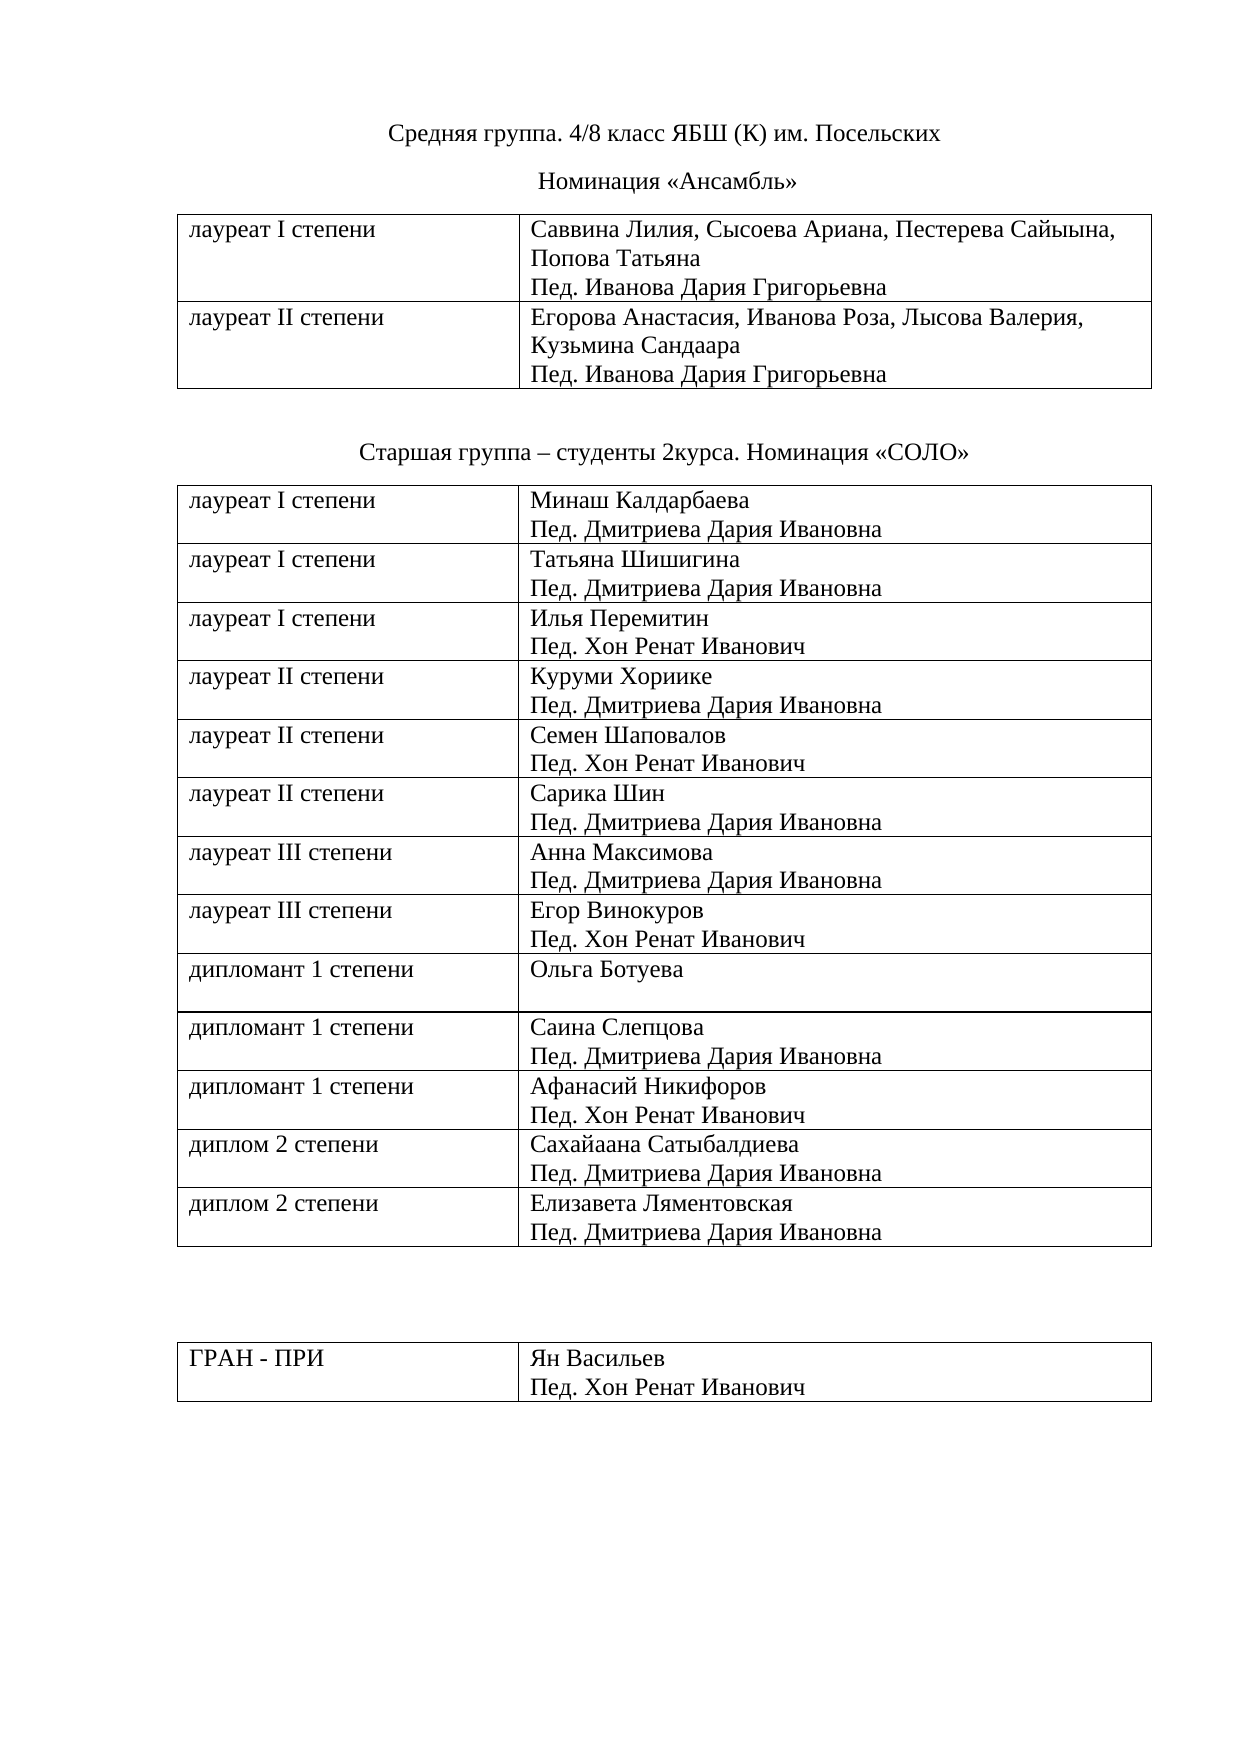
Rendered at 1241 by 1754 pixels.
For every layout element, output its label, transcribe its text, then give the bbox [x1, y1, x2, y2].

table_cell Сахайаана Сатыбалдиева Пед. Дмитриева Дария Ивановна [519, 1130, 1151, 1187]
table_cell лауреат I степени [178, 603, 518, 660]
table_cell Татьяна Шишигина Пед. Дмитриева Дария Ивановна [519, 544, 1151, 602]
table_cell Семен Шаповалов Пед. Хон Ренат Иванович [519, 720, 1151, 777]
table_cell Елизавета Ляментовская Пед. Дмитриева Дария Ивановна [519, 1188, 1151, 1246]
table_cell диплом 2 степени [178, 1130, 518, 1187]
table_cell Егор Винокуров Пед. Хон Ренат Иванович [519, 895, 1151, 953]
table_cell лауреат III степени [178, 895, 518, 953]
table_cell дипломант 1 степени [178, 1013, 518, 1070]
table_cell Анна Максимова Пед. Дмитриева Дария Ивановна [519, 837, 1151, 894]
table_cell лауреат III степени [178, 837, 518, 894]
table_cell диплом 2 степени [178, 1188, 518, 1246]
table_header Саввина Лилия, Сысоева Ариана, Пестерева Сайыына, Попова Татьяна Пед. Иванова Дария Григорьевна [520, 215, 1151, 301]
table_cell лауреат II степени [178, 302, 519, 388]
table_cell Сарика Шин Пед. Дмитриева Дария Ивановна [519, 778, 1151, 836]
table_header Минаш Калдарбаева Пед. Дмитриева Дария Ивановна [519, 486, 1151, 543]
table_cell Егорова Анастасия, Иванова Роза, Лысова Валерия, Кузьмина Сандаара Пед. Иванова Дария Григорьевна [520, 302, 1151, 388]
table_cell Саина Слепцова Пед. Дмитриева Дария Ивановна [519, 1013, 1151, 1070]
table_cell Илья Перемитин Пед. Хон Ренат Иванович [519, 603, 1151, 660]
table_header Ян Васильев Пед. Хон Ренат Иванович [519, 1343, 1151, 1401]
table_cell Куруми Хориике Пед. Дмитриева Дария Ивановна [519, 661, 1151, 719]
table_cell Ольга Ботуева [519, 954, 1151, 1011]
text Старшая группа – студенты 2курса. Номинация «СОЛО» [177, 437, 1152, 466]
table_cell лауреат II степени [178, 778, 518, 836]
text Средняя группа. 4/8 класс ЯБШ (К) им. Посельских [177, 118, 1152, 147]
table_cell дипломант 1 степени [178, 1071, 518, 1128]
table_header ГРАН - ПРИ [178, 1343, 518, 1401]
table_cell Афанасий Никифоров Пед. Хон Ренат Иванович [519, 1071, 1151, 1128]
table_cell лауреат II степени [178, 720, 518, 777]
table_header лауреат I степени [178, 215, 519, 301]
table_cell дипломант 1 степени [178, 954, 518, 1011]
text Номинация «Ансамбль» [177, 166, 1152, 194]
table_header лауреат I степени [178, 486, 518, 543]
table_cell лауреат II степени [178, 661, 518, 719]
table_cell лауреат I степени [178, 544, 518, 602]
